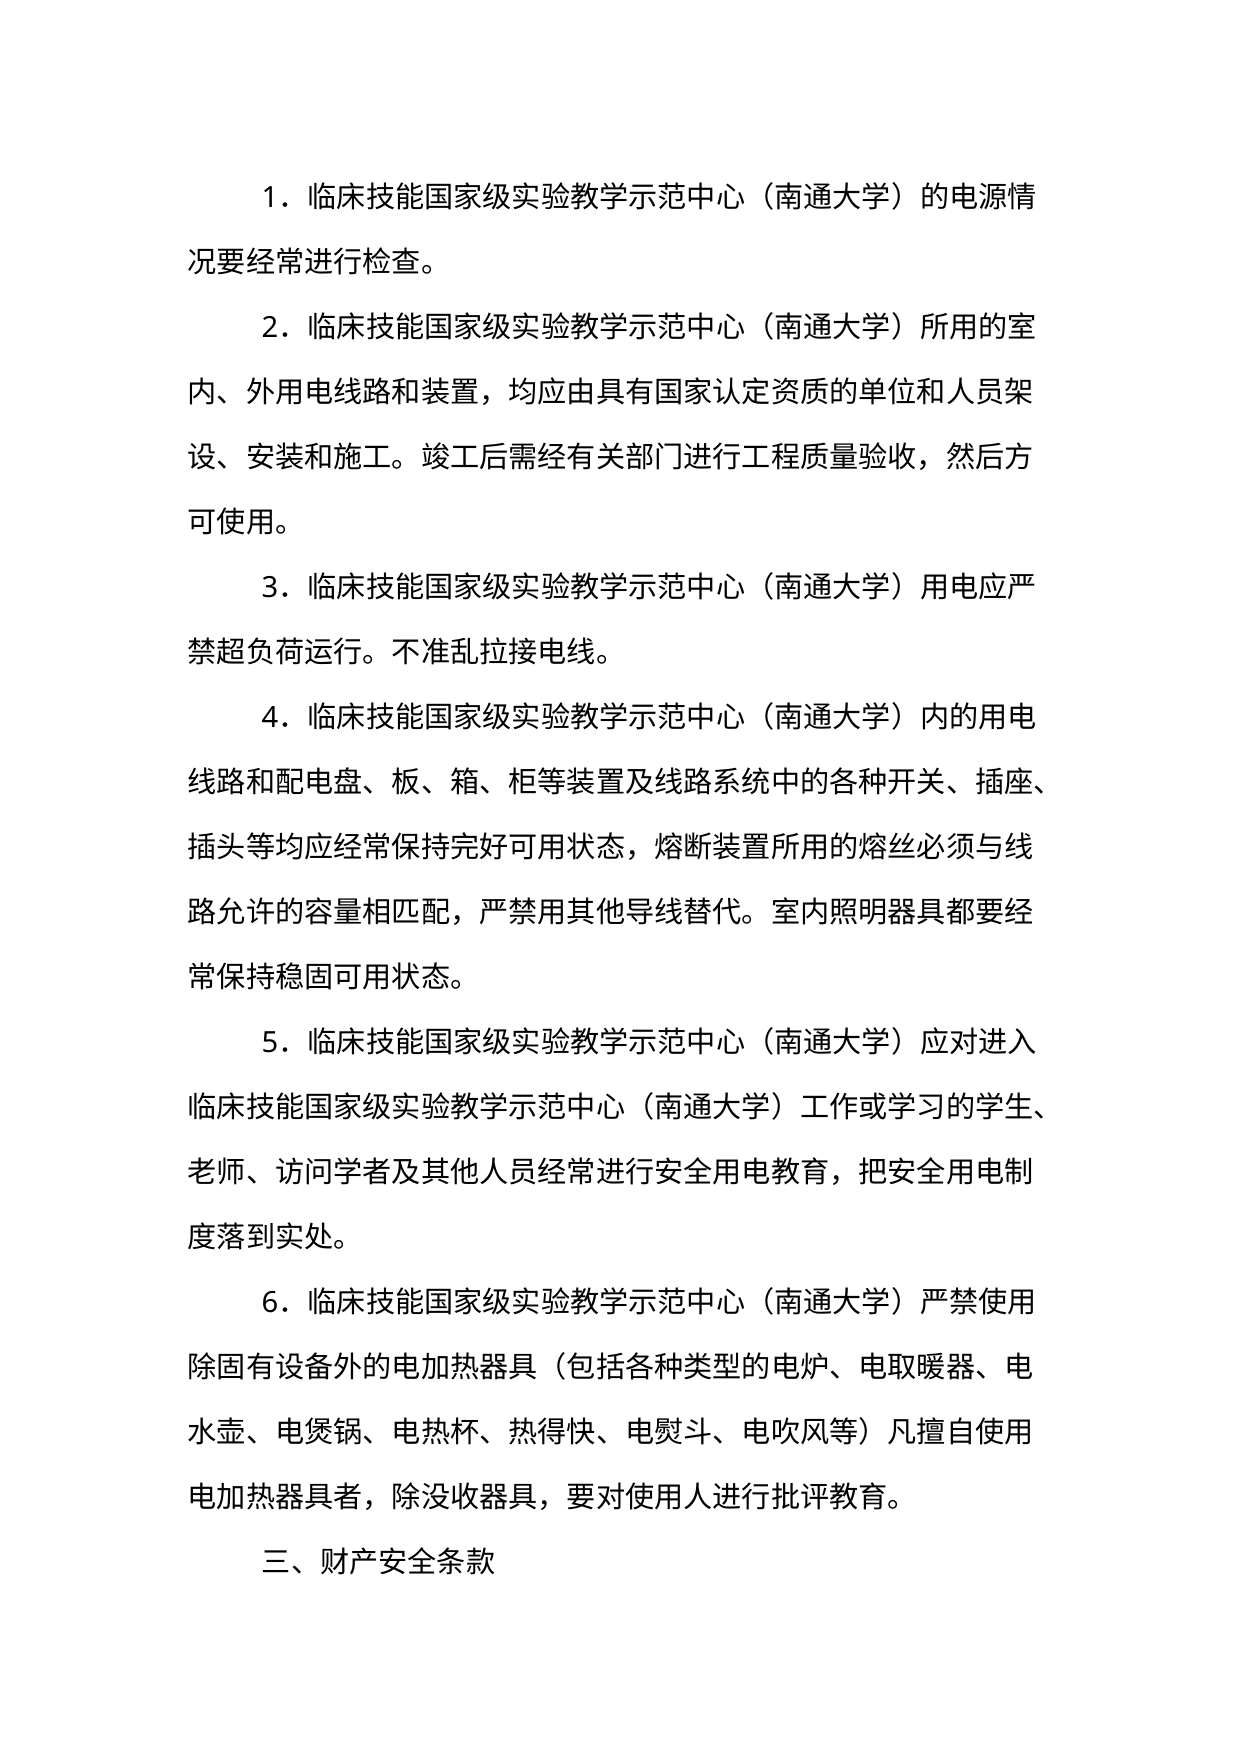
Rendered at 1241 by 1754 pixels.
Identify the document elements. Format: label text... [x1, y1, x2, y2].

text 1．临床技能国家级实验教学示范中心（南通大学）的电源情况要经常进行检查。 [187, 162, 1053, 292]
text 三、财产安全条款 [187, 1527, 1053, 1592]
text 5．临床技能国家级实验教学示范中心（南通大学）应对进入临床技能国家级实验教学示范中心（南通大学）工作或学习的学生、老师、访问学者及其他人员经常进行安全用电教育，把安全用电制度落到实处。 [187, 1007, 1053, 1267]
text 2．临床技能国家级实验教学示范中心（南通大学）所用的室内、外用电线路和装置，均应由具有国家认定资质的单位和人员架设、安装和施工。竣工后需经有关部门进行工程质量验收，然后方可使用。 [187, 292, 1053, 552]
text 6．临床技能国家级实验教学示范中心（南通大学）严禁使用除固有设备外的电加热器具（包括各种类型的电炉、电取暖器、电水壶、电煲锅、电热杯、热得快、电熨斗、电吹风等）凡擅自使用电加热器具者，除没收器具，要对使用人进行批评教育。 [187, 1267, 1053, 1527]
text 3．临床技能国家级实验教学示范中心（南通大学）用电应严禁超负荷运行。不准乱拉接电线。 [187, 552, 1053, 682]
text 4．临床技能国家级实验教学示范中心（南通大学）内的用电线路和配电盘、板、箱、柜等装置及线路系统中的各种开关、插座、插头等均应经常保持完好可用状态，熔断装置所用的熔丝必须与线路允许的容量相匹配，严禁用其他导线替代。室内照明器具都要经常保持稳固可用状态。 [187, 682, 1053, 1007]
